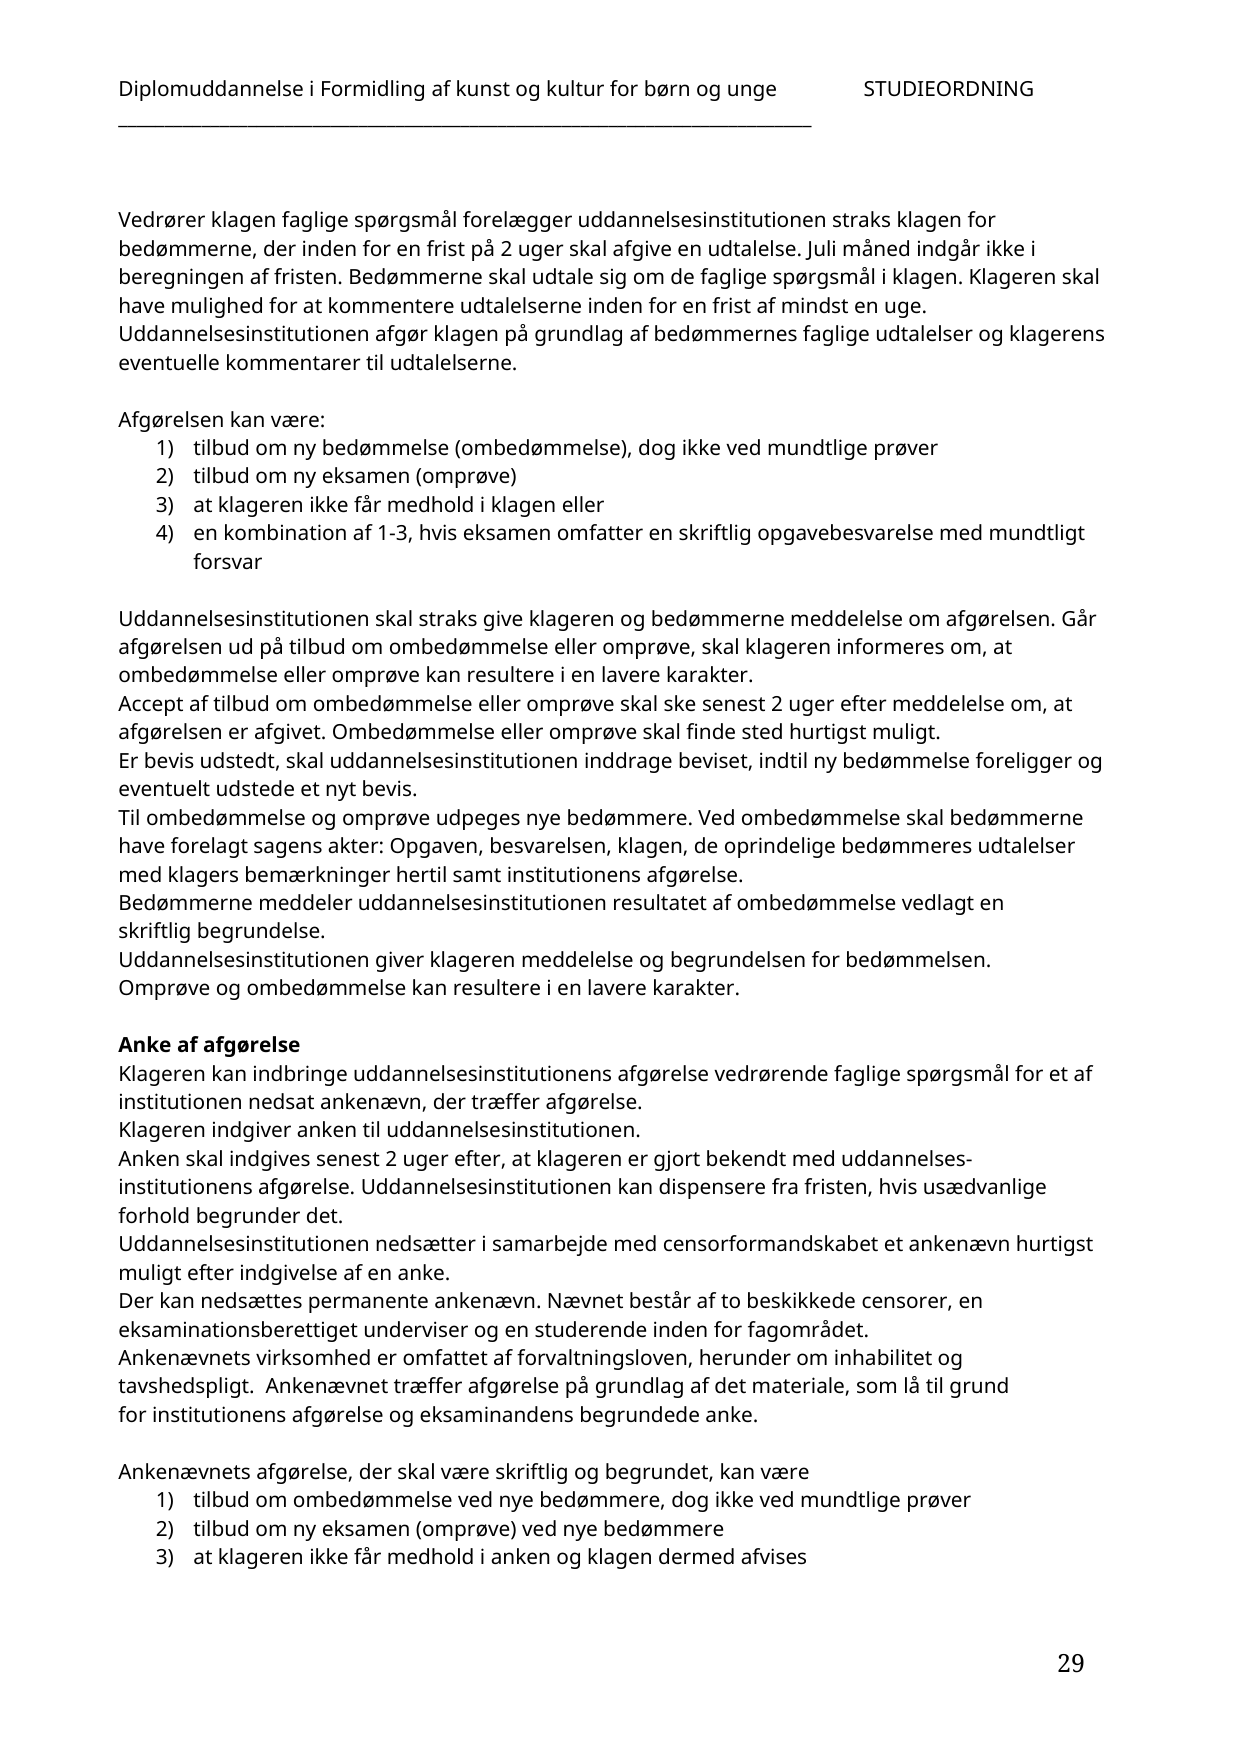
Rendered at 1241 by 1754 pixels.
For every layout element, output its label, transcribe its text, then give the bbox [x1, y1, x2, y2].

list at klageren ikke får medhold i klagen eller [156, 490, 1122, 518]
text Afgørelsen kan være: [118, 376, 1122, 433]
list en kombination af 1-3, hvis eksamen omfatter en skriftlig opgavebesvarelse med mundtligt forsvar [156, 518, 1122, 575]
text Der kan nedsættes permanente ankenævn. Nævnet består af to beskikkede censorer, en eksaminationsberettiget underviser og en studerende inden for fagområdet. [118, 1286, 1122, 1343]
text Er bevis udstedt, skal uddannelsesinstitutionen inddrage beviset, indtil ny bedømmelse foreligger og eventuelt udstede et nyt bevis. [118, 746, 1122, 803]
text skriftlig begrundelse. [118, 917, 1122, 945]
text Anken skal indgives senest 2 uger efter, at klageren er gjort bekendt med uddannelses- [118, 1144, 1122, 1172]
text Bedømmerne meddeler uddannelsesinstitutionen resultatet af ombedømmelse vedlagt en [118, 888, 1122, 917]
text for institutionens afgørelse og eksaminandens begrundede anke. [118, 1400, 1122, 1428]
text tavshedspligt. Ankenævnet træffer afgørelse på grundlag af det materiale, som lå til grund [118, 1372, 1122, 1400]
text Ankenævnets afgørelse, der skal være skriftlig og begrundet, kan være [118, 1457, 1122, 1485]
list tilbud om ombedømmelse ved nye bedømmere, dog ikke ved mundtlige prøver [156, 1485, 1122, 1514]
text Uddannelsesinstitutionen giver klageren meddelelse og begrundelsen for bedømmelsen. [118, 945, 1122, 973]
text Til ombedømmelse og omprøve udpeges nye bedømmere. Ved ombedømmelse skal bedømmerne have forelagt sagens akter: Opgaven, besvarelsen, klagen, de oprindelige bedømmeres udtalelser med klagers bemærkninger hertil samt institutionens afgørelse. [118, 803, 1122, 888]
text Vedrører klagen faglige spørgsmål forelægger uddannelsesinstitutionen straks klagen for bedømmerne, der inden for en frist på 2 uger skal afgive en udtalelse. Juli måned indgår ikke i beregningen af fristen. Bedømmerne skal udtale sig om de faglige spørgsmål i klagen. Klageren skal have mulighed for at kommentere udtalelserne inden for en frist af mindst en uge. Uddannelsesinstitutionen afgør klagen på grundlag af bedømmernes faglige udtalelser og klagerens eventuelle kommentarer til udtalelserne. [118, 177, 1122, 376]
text Anke af afgørelse [118, 1030, 1122, 1059]
list at klageren ikke får medhold i anken og klagen dermed afvises [156, 1542, 1122, 1571]
text Ankenævnets virksomhed er omfattet af forvaltningsloven, herunder om inhabilitet og [118, 1343, 1122, 1372]
text Accept af tilbud om ombedømmelse eller omprøve skal ske senest 2 uger efter meddelelse om, at afgørelsen er afgivet. Ombedømmelse eller omprøve skal finde sted hurtigst muligt. [118, 689, 1122, 746]
text Uddannelsesinstitutionen skal straks give klageren og bedømmerne meddelelse om afgørelsen. Går afgørelsen ud på tilbud om ombedømmelse eller omprøve, skal klageren informeres om, at ombedømmelse eller omprøve kan resultere i en lavere karakter. [118, 575, 1122, 689]
text Uddannelsesinstitutionen nedsætter i samarbejde med censorformandskabet et ankenævn hurtigst muligt efter indgivelse af en anke. [118, 1229, 1122, 1286]
text institutionens afgørelse. Uddannelsesinstitutionen kan dispensere fra fristen, hvis usædvanlige forhold begrunder det. [118, 1172, 1122, 1229]
text Omprøve og ombedømmelse kan resultere i en lavere karakter. [118, 973, 1122, 1002]
list tilbud om ny eksamen (omprøve) ved nye bedømmere [156, 1514, 1122, 1542]
text Klageren kan indbringe uddannelsesinstitutionens afgørelse vedrørende faglige spørgsmål for et af institutionen nedsat ankenævn, der træffer afgørelse. Klageren indgiver anken til uddannelsesinstitutionen. [118, 1059, 1122, 1144]
list tilbud om ny bedømmelse (ombedømmelse), dog ikke ved mundtlige prøver [156, 433, 1122, 462]
list tilbud om ny eksamen (omprøve) [156, 462, 1122, 490]
